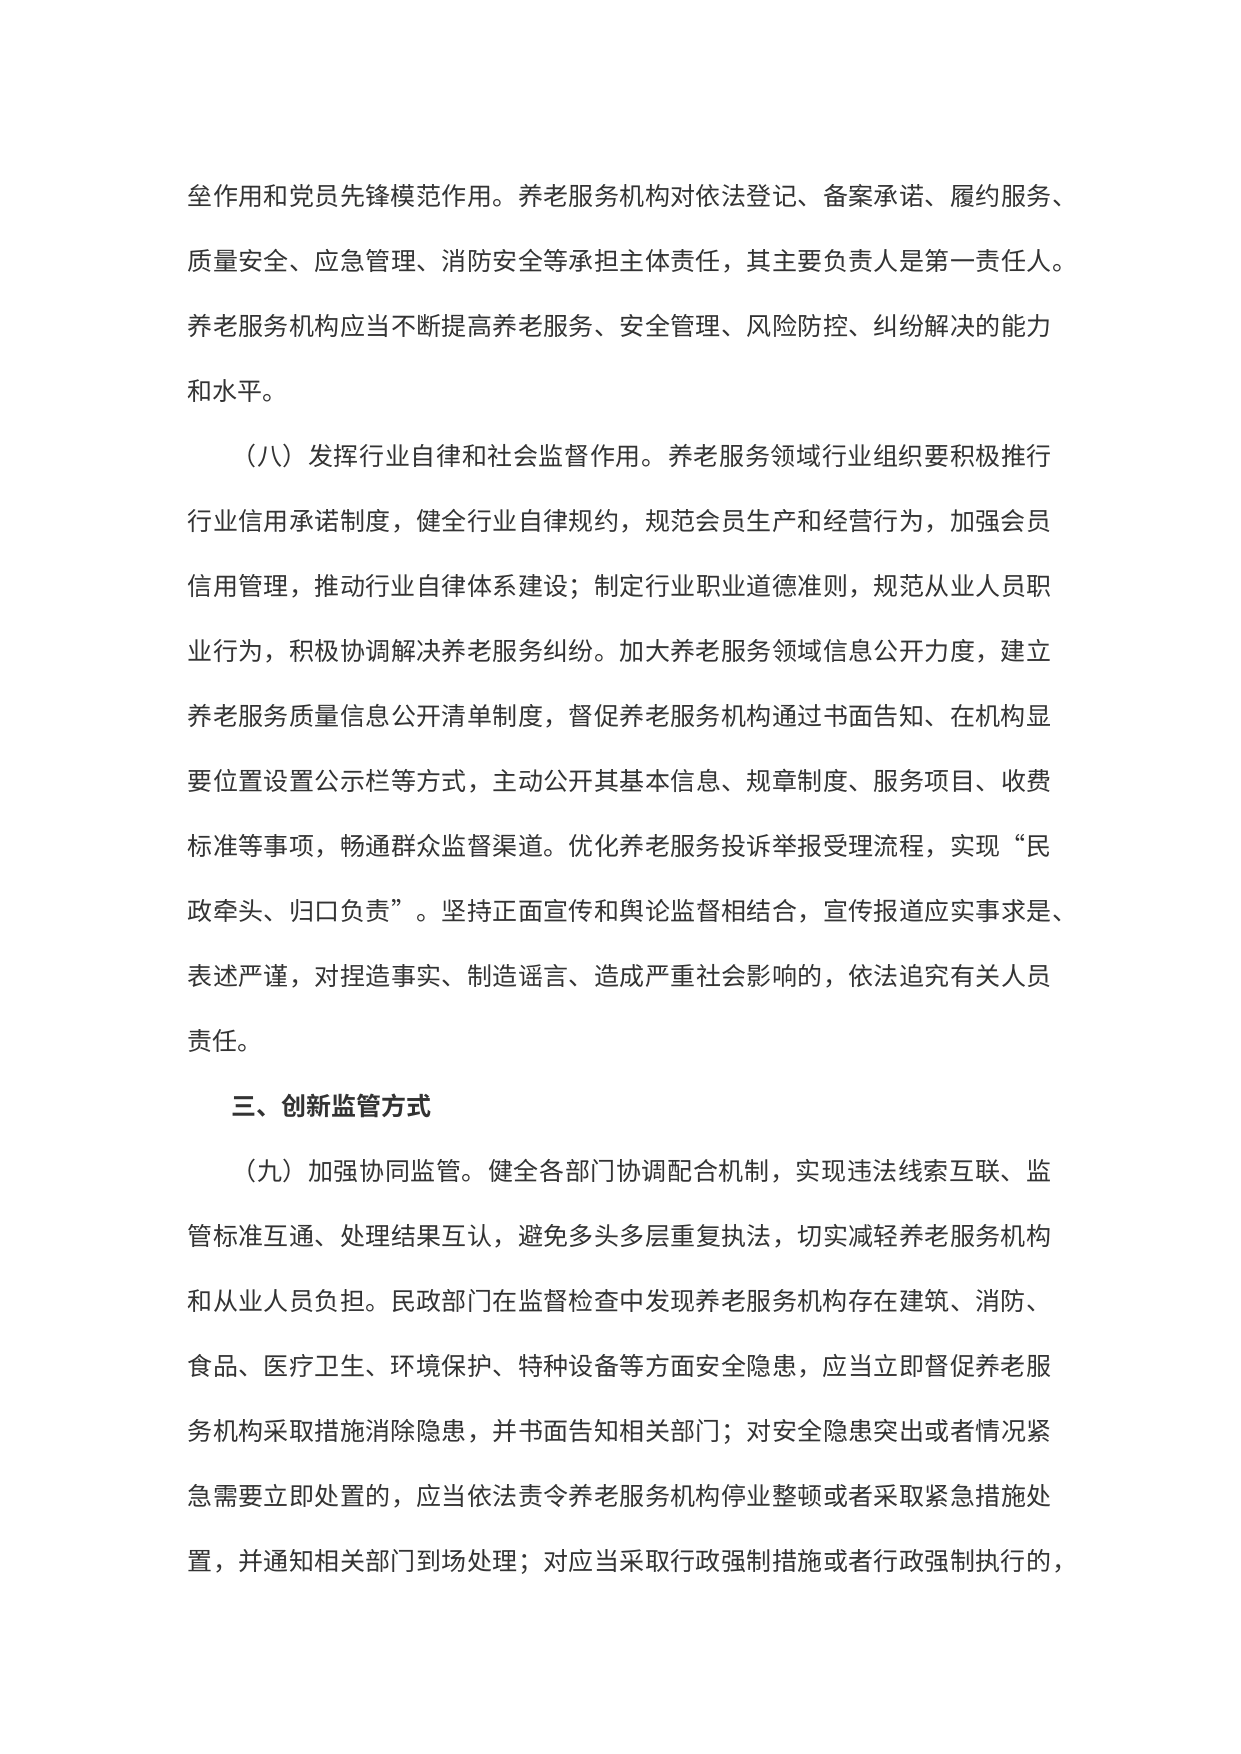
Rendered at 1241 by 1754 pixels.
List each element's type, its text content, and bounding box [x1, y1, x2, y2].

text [187, 162, 1053, 422]
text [187, 1137, 1053, 1592]
text 三、创新监管方式 [187, 1072, 1053, 1137]
text （八）发挥行业自律和社会监督作用。养老服务领域行业组织要积极推行行业信用承诺制度，健全行业自律规约，规范会员生产和经营行为，加强会员信用管理，推动行业自律体系建设；制定行业职业道德准则，规范从业人员职业行为，积极协调解决养老服务纠纷。加大养老服务领域信息公开力度，建立养老服务质量信息公开清单制度，督促养老服务机构通过书面告知、在机构显要位置设置公示栏等方式，主动公开其基本信息、规章制度、服务项目、收费标准等事项，畅通群众监督渠道。优化养老服务投诉举报受理流程，实现“民政牵头、归口负责”。坚持正面宣传和舆论监督相结合，宣传报道应实事求是、表述严谨，对捏造事实、制造谣言、造成严重社会影响的，依法追究有关人员责任。 [187, 422, 1053, 1072]
